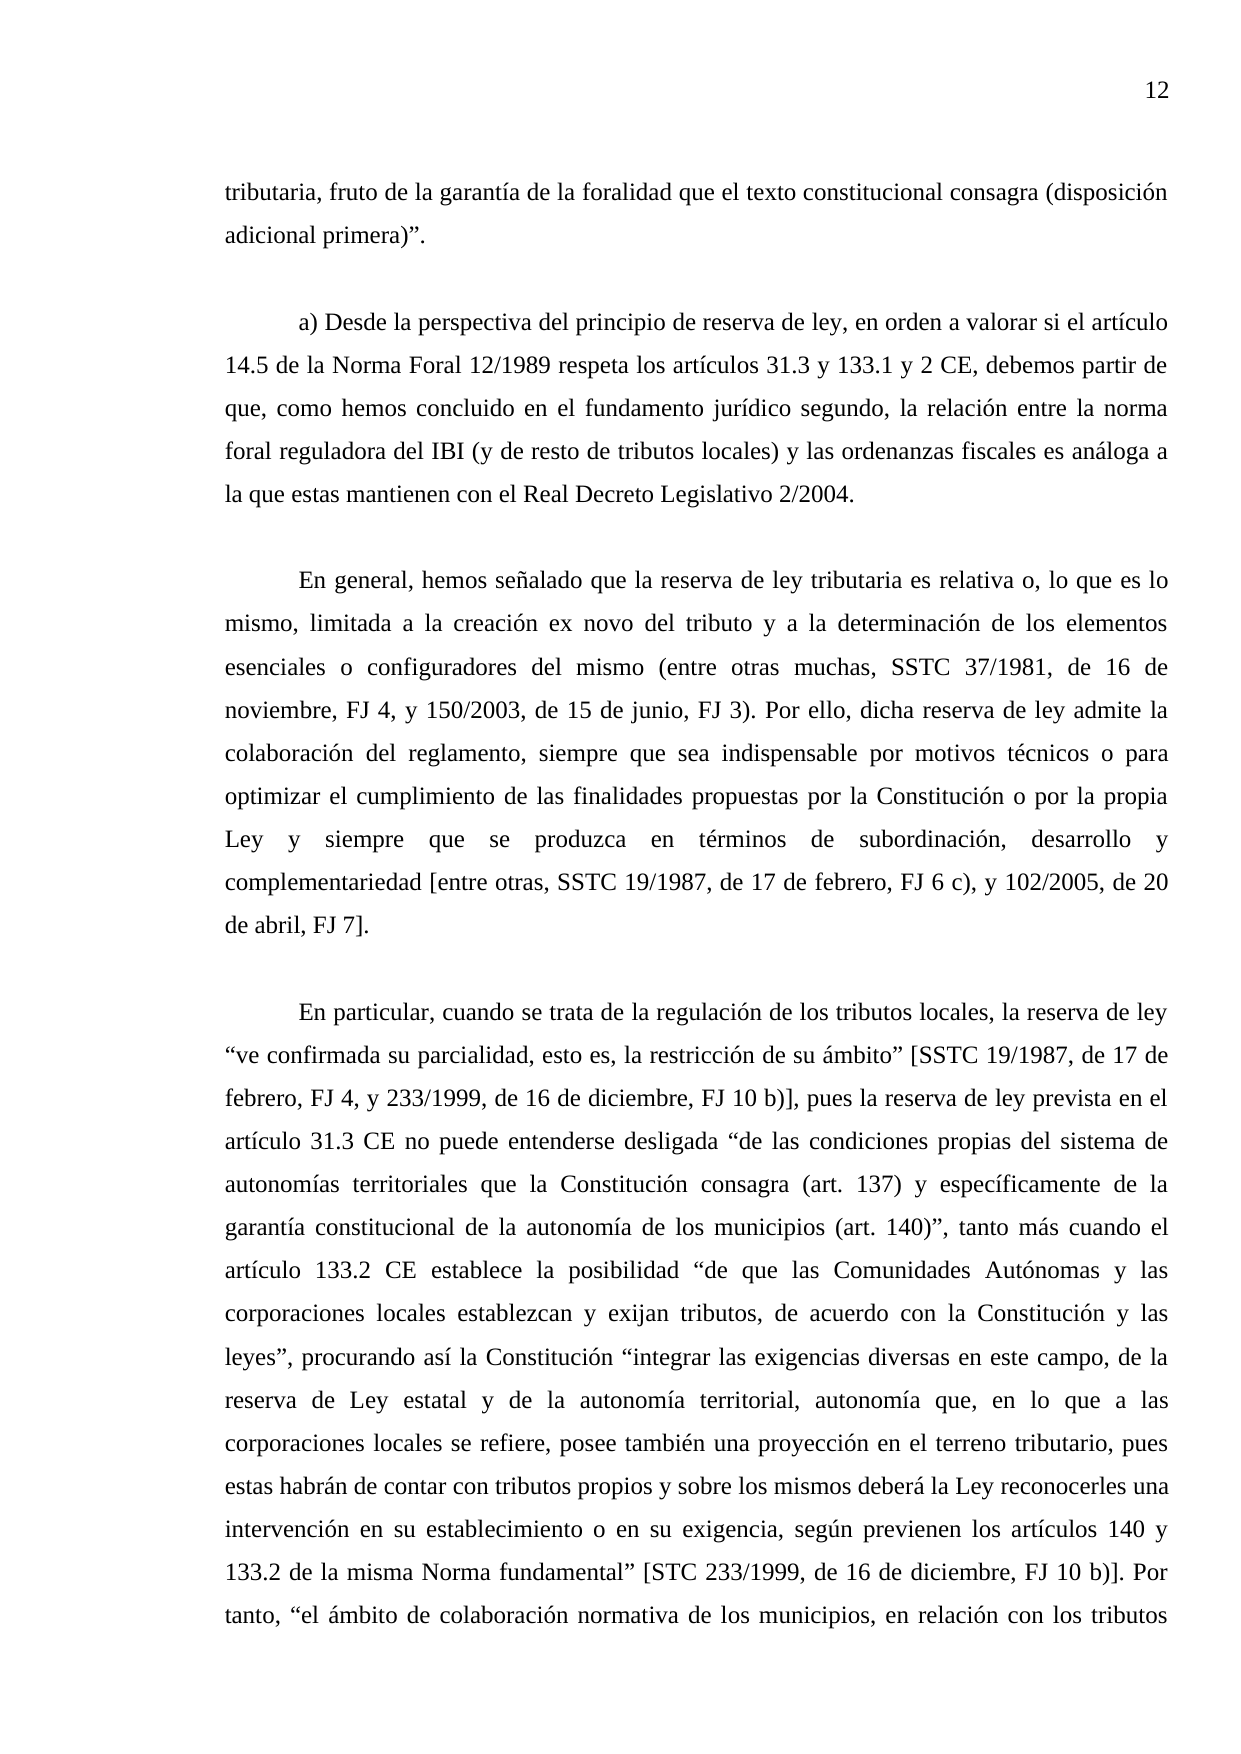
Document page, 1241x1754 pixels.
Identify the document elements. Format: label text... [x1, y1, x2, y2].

text a) Desde la perspectiva del principio de reserva de ley, en orden a valorar si el artículo 14.5 de la Norma Foral 12/1989 respeta los artículos 31.3 y 133.1 y 2 CE, debemos partir de que, como hemos concluido en el fundamento jurídico segundo, la relación entre la norma foral reguladora del IBI (y de resto de tributos locales) y las ordenanzas fiscales es análoga a la que estas mantienen con el Real Decreto Legislativo 2/2004. [224, 307, 1169, 508]
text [224, 997, 1169, 1629]
text En general, hemos señalado que la reserva de ley tributaria es relativa o, lo que es lo mismo, limitada a la creación ex novo del tributo y a la determinación de los elementos esenciales o configuradores del mismo (entre otras muchas, SSTC 37/1981, de 16 de noviembre, FJ 4, y 150/2003, de 15 de junio, FJ 3). Por ello, dicha reserva de ley admite la colaboración del reglamento, siempre que sea indispensable por motivos técnicos o para optimizar el cumplimiento de las finalidades propuestas por la Constitución o por la propia Ley y siempre que se produzca en términos de subordinación, desarrollo y complementariedad [entre otras, SSTC 19/1987, de 17 de febrero, FJ 6 c), y 102/2005, de 20 de abril, FJ 7]. [224, 565, 1169, 939]
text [224, 177, 1169, 249]
